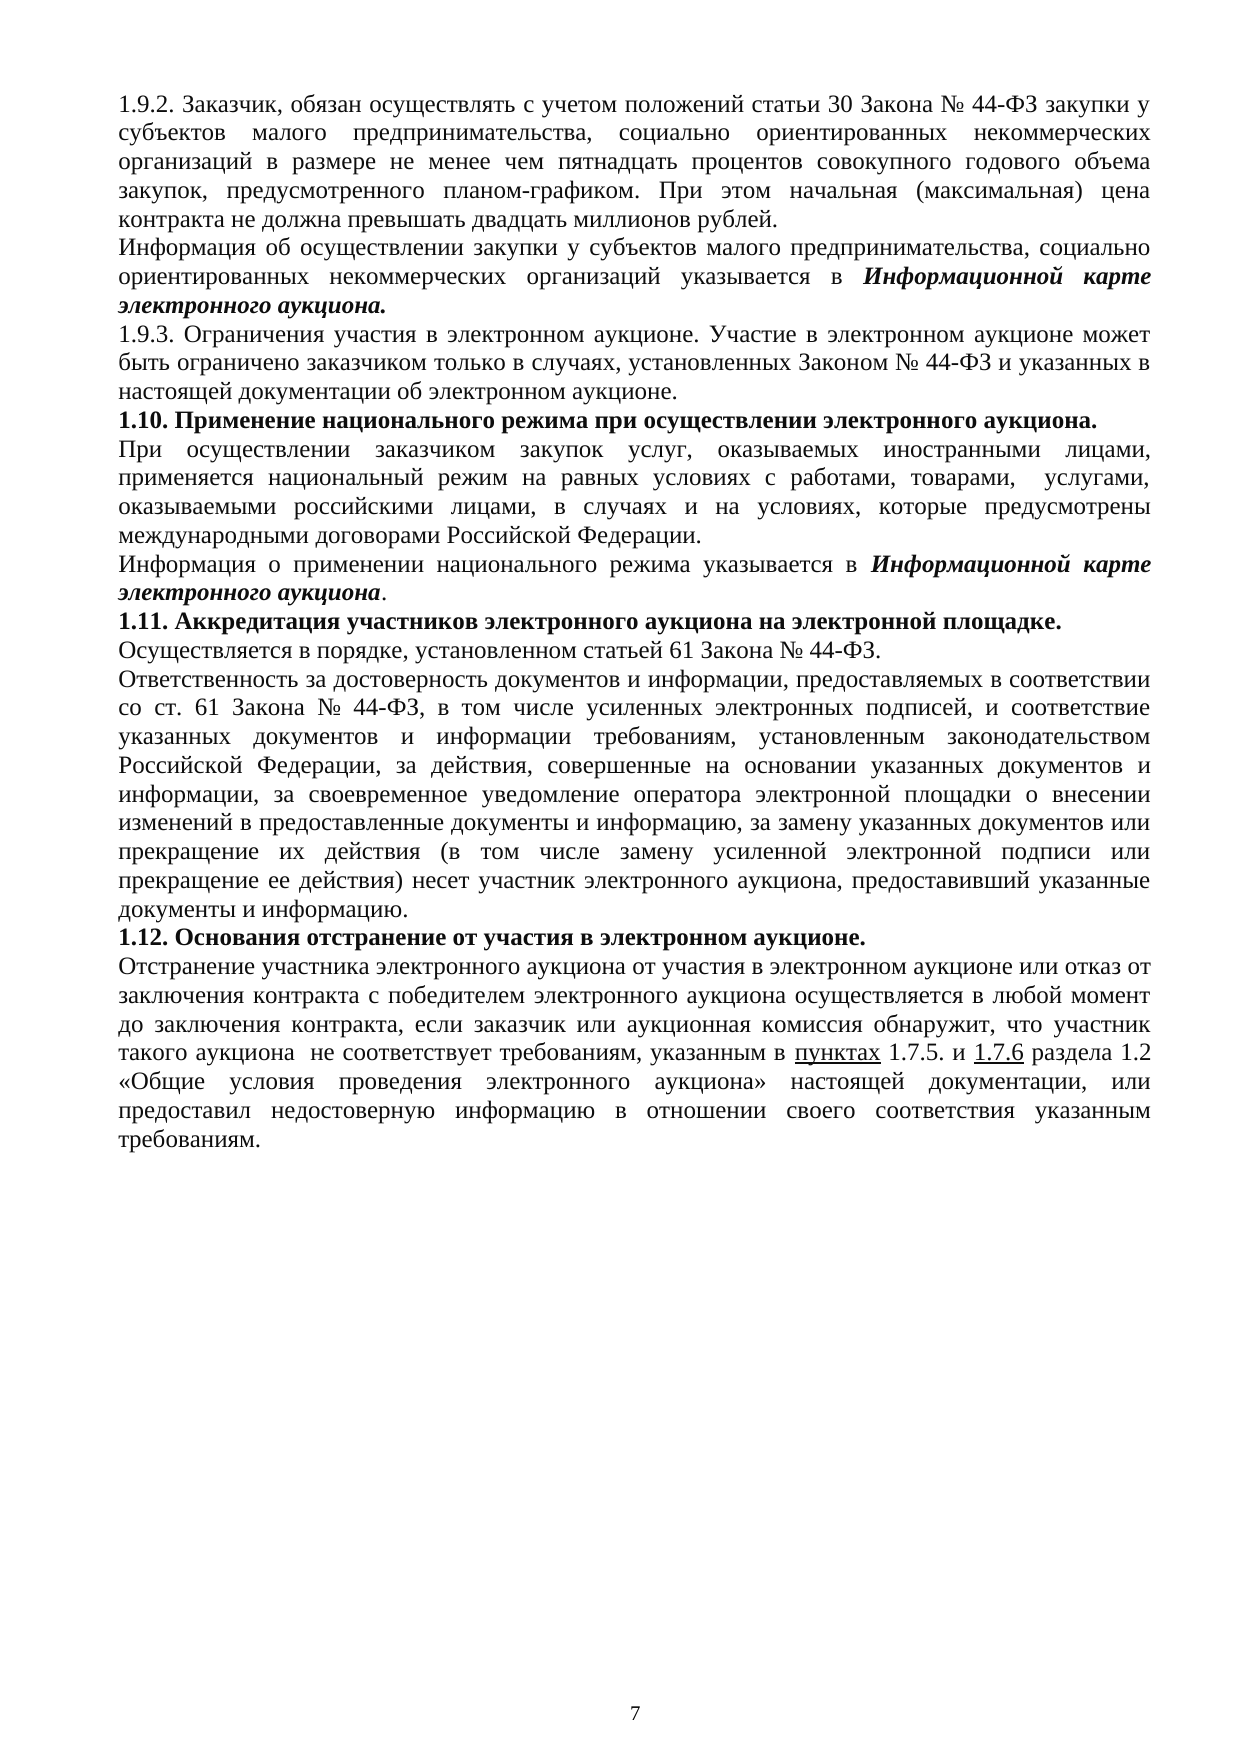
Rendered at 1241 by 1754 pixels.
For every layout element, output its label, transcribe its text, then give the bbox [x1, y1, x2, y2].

text Отстранение участника электронного аукциона от участия в электронном аукционе или отказ от заключения контракта с победителем электронного аукциона осуществляется в любой момент до заключения контракта, если заказчик или аукционная комиссия обнаружит, что участник такого аукциона не соответствует требованиям, указанным в пунктах 1.7.5. и 1.7.6 раздела 1.2 «Общие условия проведения электронного аукциона» настоящей документации, или предоставил недостоверную информацию в отношении своего соответствия указанным требованиям. [118, 951, 1152, 1152]
text 1.9.2. Заказчик, обязан осуществлять с учетом положений статьи 30 Закона № 44-ФЗ закупки у субъектов малого предпринимательства, социально ориентированных некоммерческих организаций в размере не менее чем пятнадцать процентов совокупного годового объема закупок, предусмотренного планом-графиком. При этом начальная (максимальная) цена контракта не должна превышать двадцать миллионов рублей. [118, 89, 1152, 232]
text 1.11. Аккредитация участников электронного аукциона на электронной площадке. [118, 606, 1152, 635]
text Информация о применении национального режима указывается в Информационной карте электронного аукциона. [118, 549, 1152, 606]
text При осуществлении заказчиком закупок услуг, оказываемых иностранными лицами, применяется национальный режим на равных условиях с работами, товарами, услугами, оказываемыми российскими лицами, в случаях и на условиях, которые предусмотрены международными договорами Российской Федерации. [118, 434, 1152, 549]
text 1.10. Применение национального режима при осуществлении электронного аукциона. [118, 405, 1152, 434]
text Ответственность за достоверность документов и информации, предоставляемых в соответствии со ст. 61 Закона № 44-ФЗ, в том числе усиленных электронных подписей, и соответствие указанных документов и информации требованиям, установленным законодательством Российской Федерации, за действия, совершенные на основании указанных документов и информации, за своевременное уведомление оператора электронной площадки о внесении изменений в предоставленные документы и информацию, за замену указанных документов или прекращение их действия (в том числе замену усиленной электронной подписи или прекращение ее действия) несет участник электронного аукциона, предоставивший указанные документы и информацию. [118, 664, 1152, 922]
text 1.9.3. Ограничения участия в электронном аукционе. Участие в электронном аукционе может быть ограничено заказчиком только в случаях, установленных Законом № 44-ФЗ и указанных в настоящей документации об электронном аукционе. [118, 319, 1152, 405]
text Информация об осуществлении закупки у субъектов малого предпринимательства, социально ориентированных некоммерческих организаций указывается в Информационной карте электронного аукциона. [118, 232, 1152, 319]
text Осуществляется в порядке, установленном статьей 61 Закона № 44-ФЗ. [118, 635, 1152, 664]
text 1.12. Основания отстранение от участия в электронном аукционе. [118, 922, 1152, 951]
